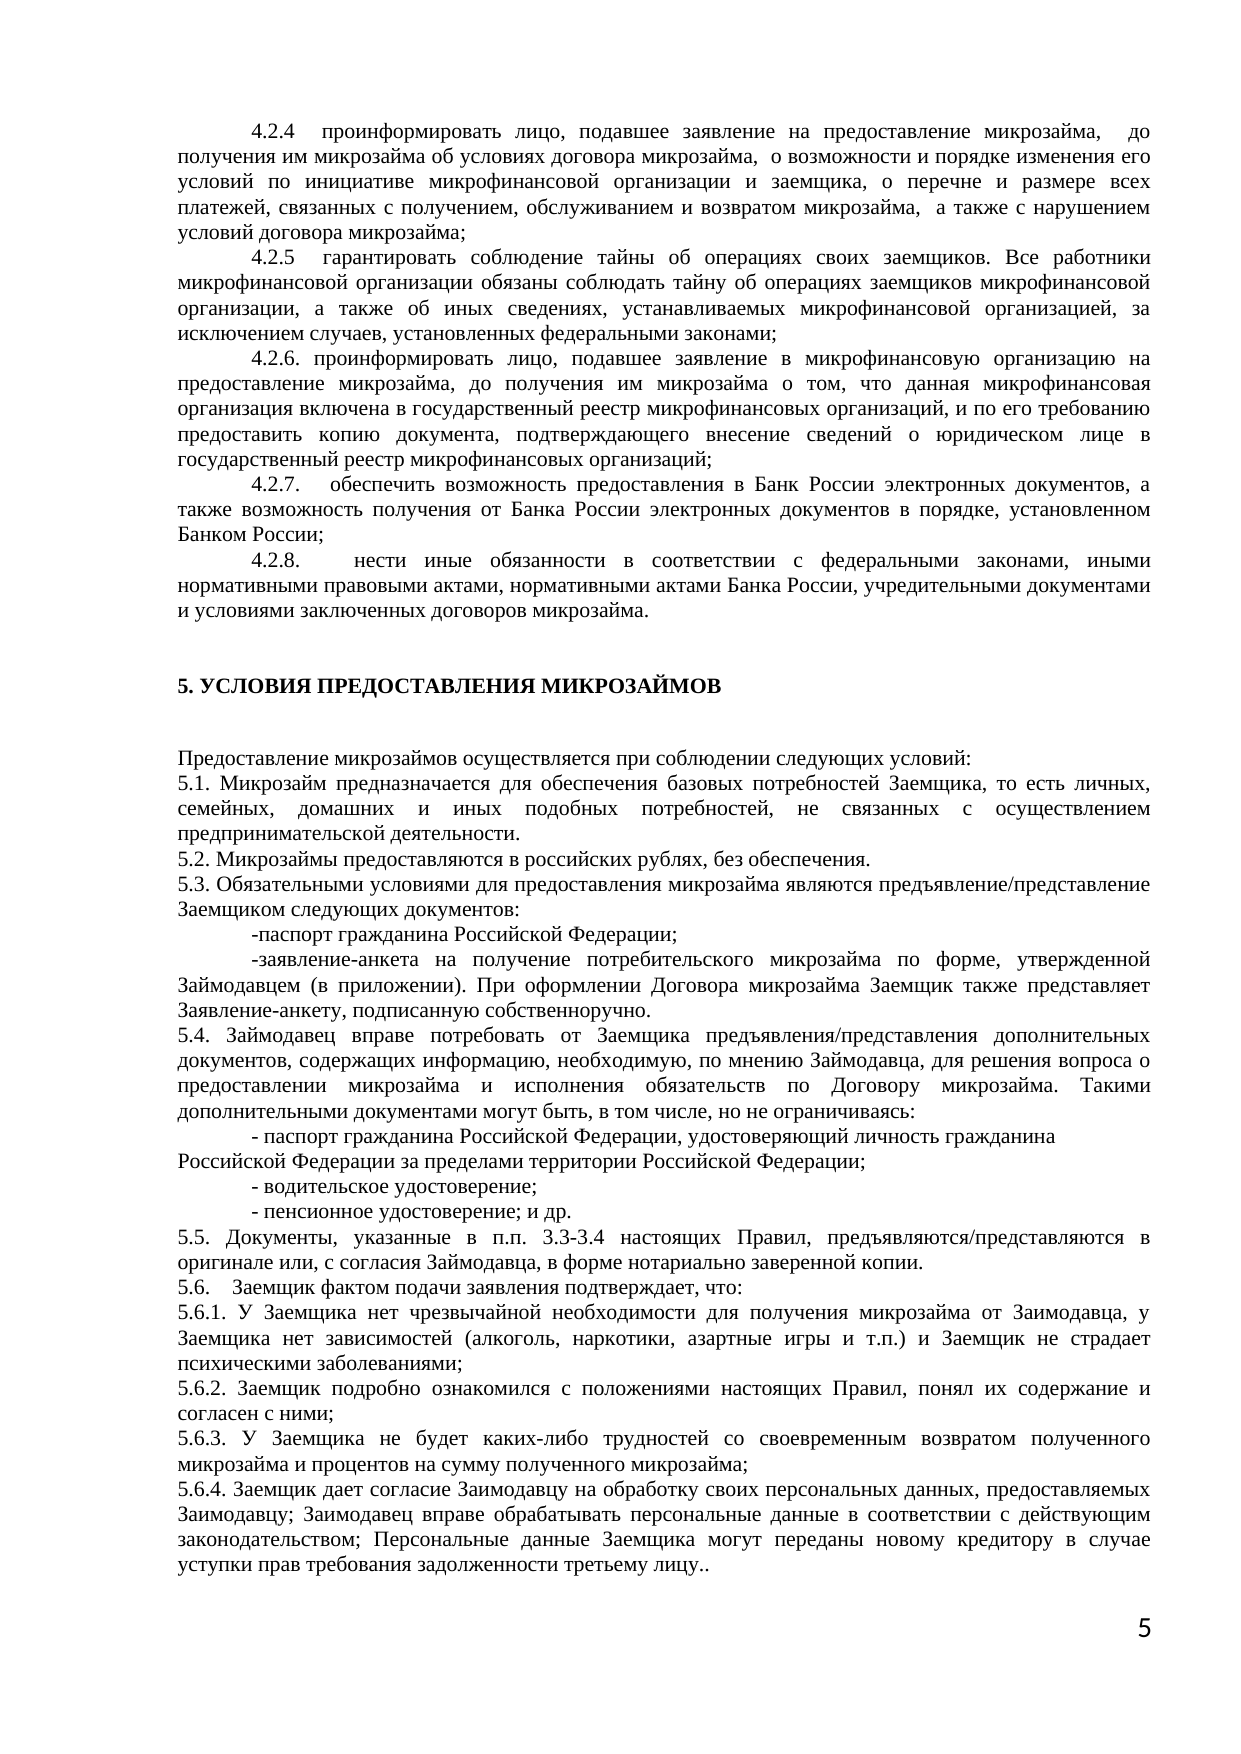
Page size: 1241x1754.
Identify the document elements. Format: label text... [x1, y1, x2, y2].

text - водительское удостоверение; [177, 1173, 1152, 1198]
text -заявление-анкета на получение потребительского микрозайма по форме, утвержденной Займодавцем (в приложении). При оформлении Договора микрозайма Заемщик также представляет Заявление-анкету, подписанную собственноручно. [177, 946, 1152, 1022]
text - паспорт гражданина Российской Федерации, удостоверяющий личность гражданина Российской Федерации за пределами территории Российской Федерации; [177, 1123, 1152, 1173]
text 5.5. Документы, указанные в п.п. 3.3-3.4 настоящих Правил, предъявляются/представляются в оригинале или, с согласия Займодавца, в форме нотариально заверенной копии. [177, 1224, 1152, 1274]
text 5.6.3. У Заемщика не будет каких-либо трудностей со своевременным возвратом полученного микрозайма и процентов на сумму полученного микрозайма; [177, 1425, 1152, 1476]
text 5.6.4. Заемщик дает согласие Заимодавцу на обработку своих персональных данных, предоставляемых Заимодавцу; Заимодавец вправе обрабатывать персональные данные в соответствии с действующим законодательством; Персональные данные Заемщика могут переданы новому кредитору в случае уступки прав требования задолженности третьему лицу.. [177, 1476, 1152, 1577]
text -паспорт гражданина Российской Федерации; [177, 921, 1152, 946]
text 5.3. Обязательными условиями для предоставления микрозайма являются предъявление/представление Заемщиком следующих документов: [177, 871, 1152, 921]
text 5.4. Займодавец вправе потребовать от Заемщика предъявления/представления дополнительных документов, содержащих информацию, необходимую, по мнению Займодавца, для решения вопроса о предоставлении микрозайма и исполнения обязательств по Договору микрозайма. Такими дополнительными документами могут быть, в том числе, но не ограничиваясь: [177, 1022, 1152, 1123]
text - пенсионное удостоверение; и др. [177, 1198, 1152, 1224]
text 5.1. Микрозайм предназначается для обеспечения базовых потребностей Заемщика, то есть личных, семейных, домашних и иных подобных потребностей, не связанных с осуществлением предпринимательской деятельности. [177, 770, 1152, 846]
text Предоставление микрозаймов осуществляется при соблюдении следующих условий: [177, 745, 1152, 770]
text 4.2.4 проинформировать лицо, подавшее заявление на предоставление микрозайма, до получения им микрозайма об условиях договора микрозайма, о возможности и порядке изменения его условий по инициативе микрофинансовой организации и заемщика, о перечне и размере всех платежей, связанных с получением, обслуживанием и возвратом микрозайма, а также с нарушением условий договора микрозайма; [177, 118, 1152, 244]
text 4.2.6. проинформировать лицо, подавшее заявление в микрофинансовую организацию на предоставление микрозайма, до получения им микрозайма о том, что данная микрофинансовая организация включена в государственный реестр микрофинансовых организаций, и по его требованию предоставить копию документа, подтверждающего внесение сведений о юридическом лице в государственный реестр микрофинансовых организаций; [177, 345, 1152, 471]
text 5. УСЛОВИЯ ПРЕДОСТАВЛЕНИЯ МИКРОЗАЙМОВ [177, 673, 1152, 698]
text 4.2.5 гарантировать соблюдение тайны об операциях своих заемщиков. Все работники микрофинансовой организации обязаны соблюдать тайну об операциях заемщиков микрофинансовой организации, а также об иных сведениях, устанавливаемых микрофинансовой организацией, за исключением случаев, установленных федеральными законами; [177, 244, 1152, 345]
text 5.6.1. У Заемщика нет чрезвычайной необходимости для получения микрозайма от Заимодавца, у Заемщика нет зависимостей (алкоголь, наркотики, азартные игры и т.п.) и Заемщик не страдает психическими заболеваниями; [177, 1299, 1152, 1375]
text 5.6.2. Заемщик подробно ознакомился с положениями настоящих Правил, понял их содержание и согласен с ними; [177, 1375, 1152, 1425]
text 5.2. Микрозаймы предоставляются в российских рублях, без обеспечения. [177, 846, 1152, 871]
text 5.6. Заемщик фактом подачи заявления подтверждает, что: [177, 1274, 1152, 1299]
text 4.2.8. нести иные обязанности в соответствии с федеральными законами, иными нормативными правовыми актами, нормативными актами Банка России, учредительными документами и условиями заключенных договоров микрозайма. [177, 547, 1152, 622]
text 4.2.7. обеспечить возможность предоставления в Банк России электронных документов, а также возможность получения от Банка России электронных документов в порядке, установленном Банком России; [177, 471, 1152, 547]
